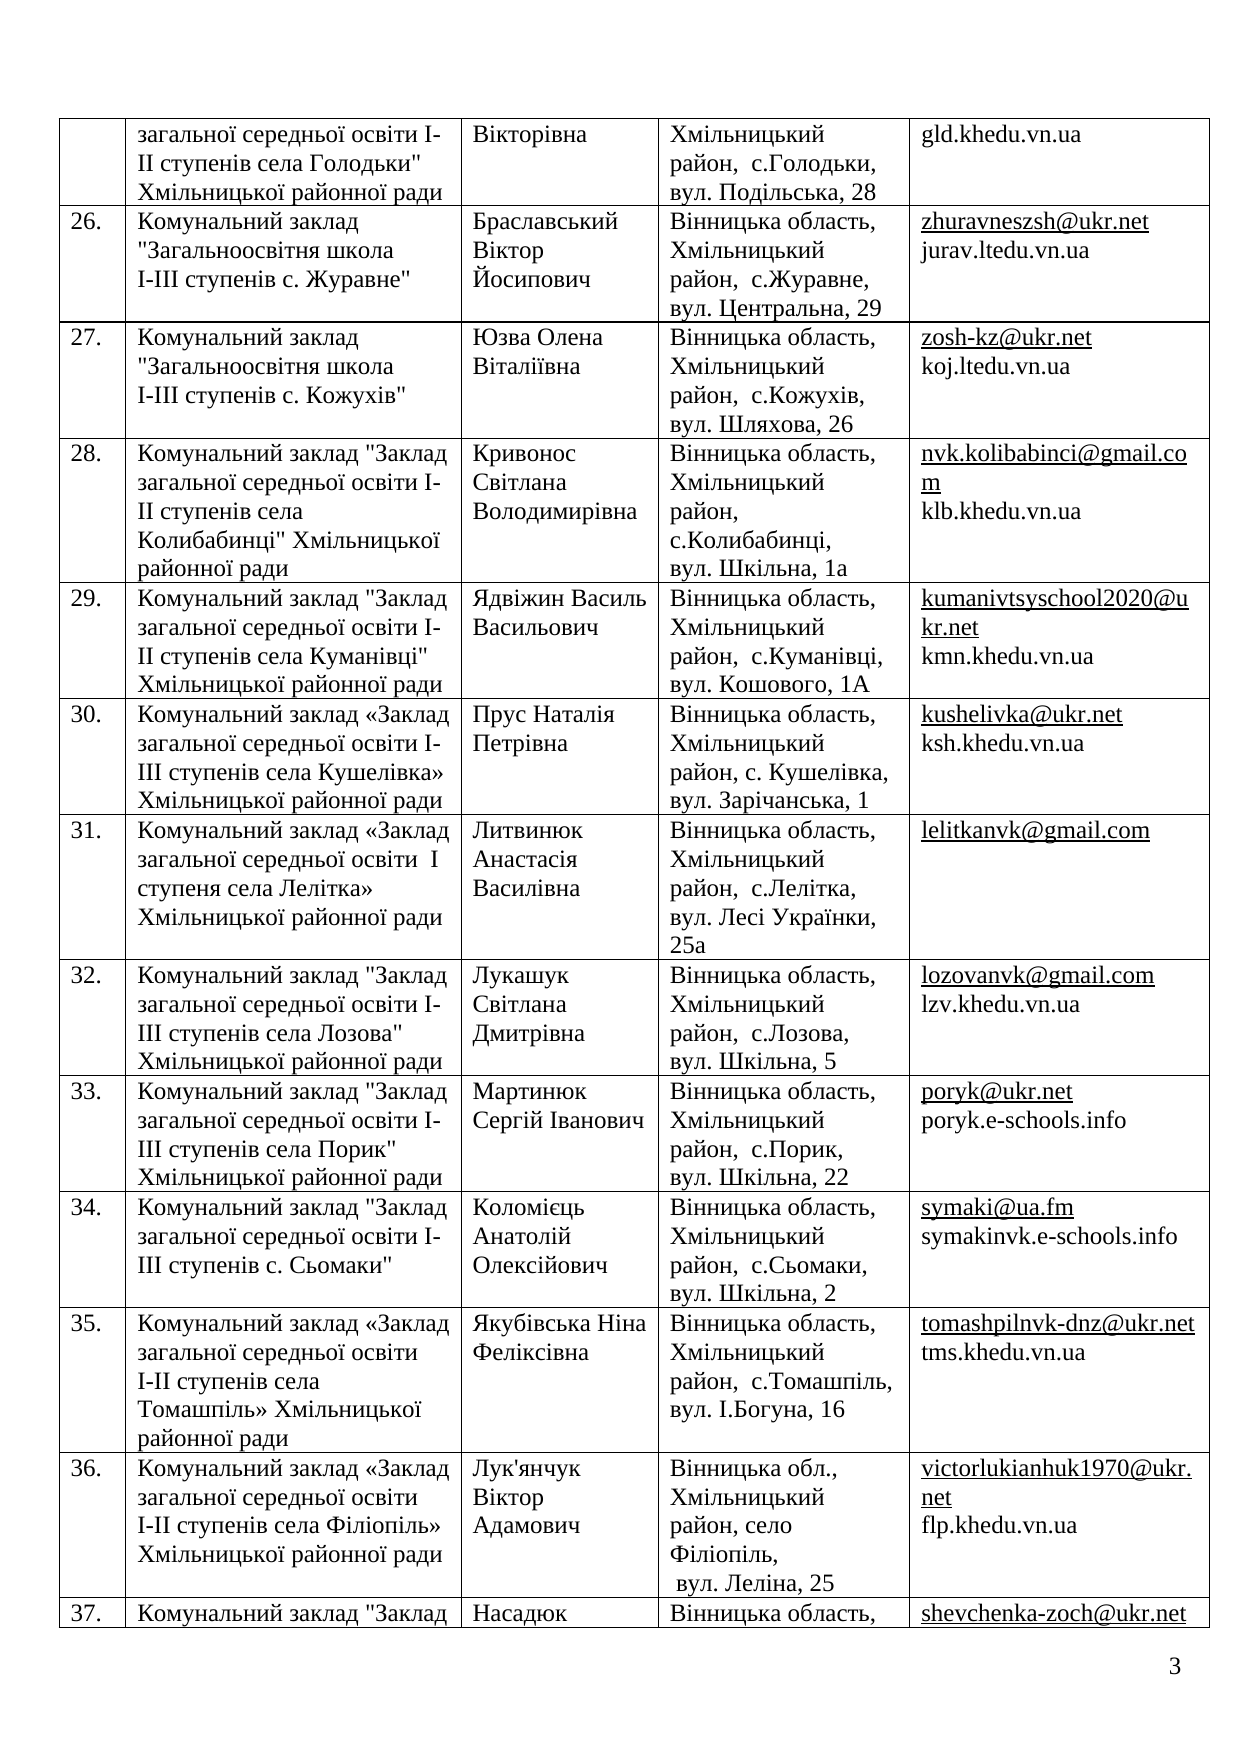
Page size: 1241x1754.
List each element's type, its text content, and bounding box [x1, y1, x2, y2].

table_cell Прус Наталія Петрівна [462, 699, 658, 814]
table_cell Ядвіжин Василь Васильович [462, 583, 658, 698]
table_cell [60, 699, 125, 814]
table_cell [462, 1598, 658, 1627]
table_cell Браславський Віктор Йосипович [462, 206, 658, 321]
table_cell Вінницька область, Хмільницький район, с.Порик, вул. Шкільна, 22 [659, 1076, 909, 1191]
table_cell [126, 119, 461, 205]
table_cell zhuravneszsh@ukr.net jurav.ltedu.vn.ua [910, 206, 1209, 321]
table_cell Комунальний заклад «Заклад загальної середньої освіти І ступеня села Лелітка» Хмільницької районної ради [126, 815, 461, 959]
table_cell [126, 1598, 461, 1627]
table_cell Вінницька область, Хмільницький район, с.Сьомаки, вул. Шкільна, 2 [659, 1192, 909, 1307]
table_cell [910, 1598, 1209, 1627]
table_cell Комунальний заклад "Заклад загальної середньої освіти І-ІІ ступенів села Куманівці" Хмільницької районної ради [126, 583, 461, 698]
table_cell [910, 119, 1209, 205]
table_cell kushelivka@ukr.net ksh.khedu.vn.ua [910, 699, 1209, 814]
table_cell Вінницька область, Хмільницький район, с.Лелітка, вул. Лесі Українки, 25а [659, 815, 909, 959]
table_cell nvk.kolibabinci@gmail.com klb.khedu.vn.ua [910, 439, 1209, 582]
table_cell [60, 323, 125, 437]
table_cell [60, 815, 125, 959]
table_cell lozovanvk@gmail.com lzv.khedu.vn.ua [910, 960, 1209, 1075]
table_cell Комунальний заклад «Заклад загальної середньої освіти I-III ступенів села Кушелівка» Хмільницької районної ради [126, 699, 461, 814]
table_cell Вінницька область, Хмільницький район, с.Кожухів, вул. Шляхова, 26 [659, 323, 909, 437]
table_cell symaki@ua.fm symakinvk.e-schools.info [910, 1192, 1209, 1307]
table_cell [60, 1598, 125, 1627]
table_cell Комунальний заклад "Заклад загальної середньої освіти І-ІІІ ступенів села Порик" Хмільницької районної ради [126, 1076, 461, 1191]
table_cell Литвинюк Анастасія Василівна [462, 815, 658, 959]
table_cell Вінницька область, Хмільницький район, с.Колибабинці, вул. Шкільна, 1а [659, 439, 909, 582]
table_cell kumanivtsyschool2020@ukr.net kmn.khedu.vn.ua [910, 583, 1209, 698]
table_cell Юзва Олена Віталіївна [462, 323, 658, 437]
table_cell victorlukianhuk1970@ukr.net flp.khedu.vn.ua [910, 1453, 1209, 1597]
table_cell [60, 1453, 125, 1597]
table_cell Якубівська Ніна Феліксівна [462, 1308, 658, 1452]
table_cell [60, 1192, 125, 1307]
table_cell [60, 439, 125, 582]
table_cell Комунальний заклад «Заклад загальної середньої освіти I-II ступенів села Томашпіль» Хмільницької районної ради [126, 1308, 461, 1452]
table_cell Вінницька область, Хмільницький район, с.Куманівці, вул. Кошового, 1А [659, 583, 909, 698]
table_cell Лукашук Світлана Дмитрівна [462, 960, 658, 1075]
table_cell Мартинюк Сергій Іванович [462, 1076, 658, 1191]
table_cell [60, 583, 125, 698]
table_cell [462, 119, 658, 205]
table_cell Вінницька область, Хмільницький район, с. Кушелівка, вул. Зарічанська, 1 [659, 699, 909, 814]
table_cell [659, 1598, 909, 1627]
table_cell [60, 119, 125, 205]
table_cell Кривонос Світлана Володимирівна [462, 439, 658, 582]
table_cell lelitkanvk@gmail.com [910, 815, 1209, 959]
table_cell Коломієць Анатолій Олексійович [462, 1192, 658, 1307]
table_cell Вінницька область, Хмільницький район, с.Журавне, вул. Центральна, 29 [659, 206, 909, 321]
table_cell Комунальний заклад "Заклад загальної середньої освіти І-ІІІ ступенів с. Сьомаки" [126, 1192, 461, 1307]
table_cell [60, 1076, 125, 1191]
table_cell Лук'янчук Віктор Адамович [462, 1453, 658, 1597]
table_cell Комунальний заклад "Заклад загальної середньої освіти І-ІІ ступенів села Колибабинці" Хмільницької районної ради [126, 439, 461, 582]
table_cell Вінницька область, Хмільницький район, с.Лозова, вул. Шкільна, 5 [659, 960, 909, 1075]
table_cell [60, 206, 125, 321]
table_cell Комунальний заклад «Заклад загальної середньої освіти I-II ступенів села Філіопіль» Хмільницької районної ради [126, 1453, 461, 1597]
table_cell [60, 1308, 125, 1452]
table_cell [60, 960, 125, 1075]
table_cell Комунальний заклад "Загальноосвітня школа І-ІІІ ступенів с. Кожухів" [126, 323, 461, 437]
table_cell tomashpilnvk-dnz@ukr.net tms.khedu.vn.ua [910, 1308, 1209, 1452]
table_cell Вінницька область, Хмільницький район, с.Томашпіль, вул. І.Богуна, 16 [659, 1308, 909, 1452]
table_cell zosh-kz@ukr.net koj.ltedu.vn.ua [910, 323, 1209, 437]
table_cell Комунальний заклад "Загальноосвітня школа І-ІІІ ступенів с. Журавне" [126, 206, 461, 321]
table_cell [659, 119, 909, 205]
table_cell poryk@ukr.net poryk.e-schools.info [910, 1076, 1209, 1191]
table_cell Вінницька обл., Хмільницький район, село Філіопіль, вул. Леліна, 25 [659, 1453, 909, 1597]
table_cell Комунальний заклад "Заклад загальної середньої освіти І-ІІІ ступенів села Лозова" Хмільницької районної ради [126, 960, 461, 1075]
